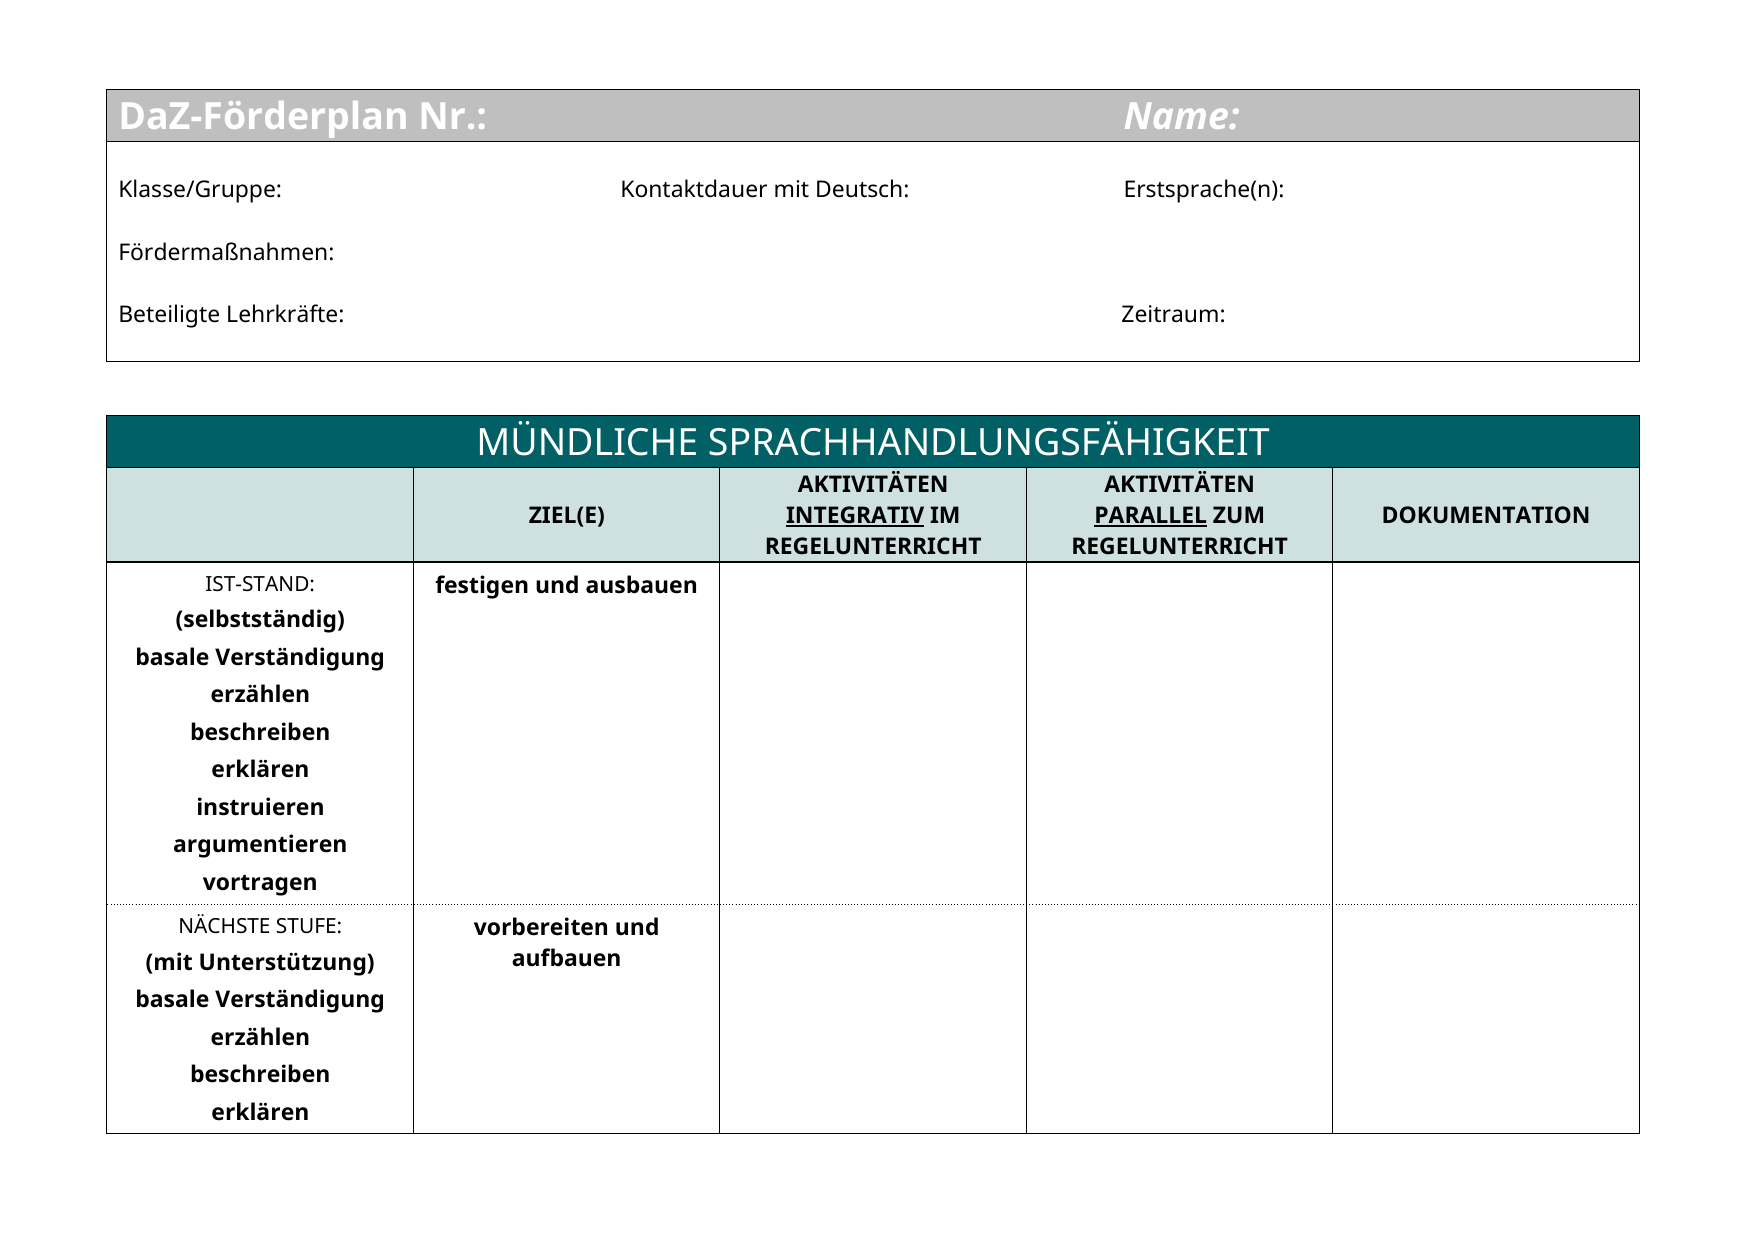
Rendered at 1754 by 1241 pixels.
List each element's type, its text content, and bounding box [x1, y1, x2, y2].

table_cell IST-STAND: (selbstständig) basale Verständigung erzählen beschreiben erklären instruieren argumentieren vortragen [107, 563, 413, 903]
table_cell [107, 468, 413, 561]
table_cell festigen und ausbauen [414, 563, 719, 903]
table_cell Klasse/Gruppe: Kontaktdauer mit Deutsch: Erstsprache(n): Fördermaßnahmen: Beteiligte Lehrkräfte: Zeitraum: [107, 142, 1639, 361]
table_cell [414, 904, 719, 1133]
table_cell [107, 904, 413, 1133]
table_header DaZ-Förderplan Nr.: Name: [107, 90, 1639, 141]
table_cell [720, 904, 1026, 1133]
table_cell AKTIVITÄTEN PARALLEL ZUM REGELUNTERRICHT [1027, 468, 1332, 561]
table_header MÜNDLICHE SPRACHHANDLUNGSFÄHIGKEIT [107, 416, 1639, 467]
table_cell [720, 563, 1026, 903]
table_cell [1333, 904, 1639, 1133]
table_cell DOKUMENTATION [1333, 468, 1639, 561]
table_cell ZIEL(E) [414, 468, 719, 561]
table_cell [1027, 904, 1332, 1133]
table_cell [1333, 563, 1639, 903]
table_cell [1027, 563, 1332, 903]
table_cell AKTIVITÄTEN INTEGRATIV IM REGELUNTERRICHT [720, 468, 1026, 561]
